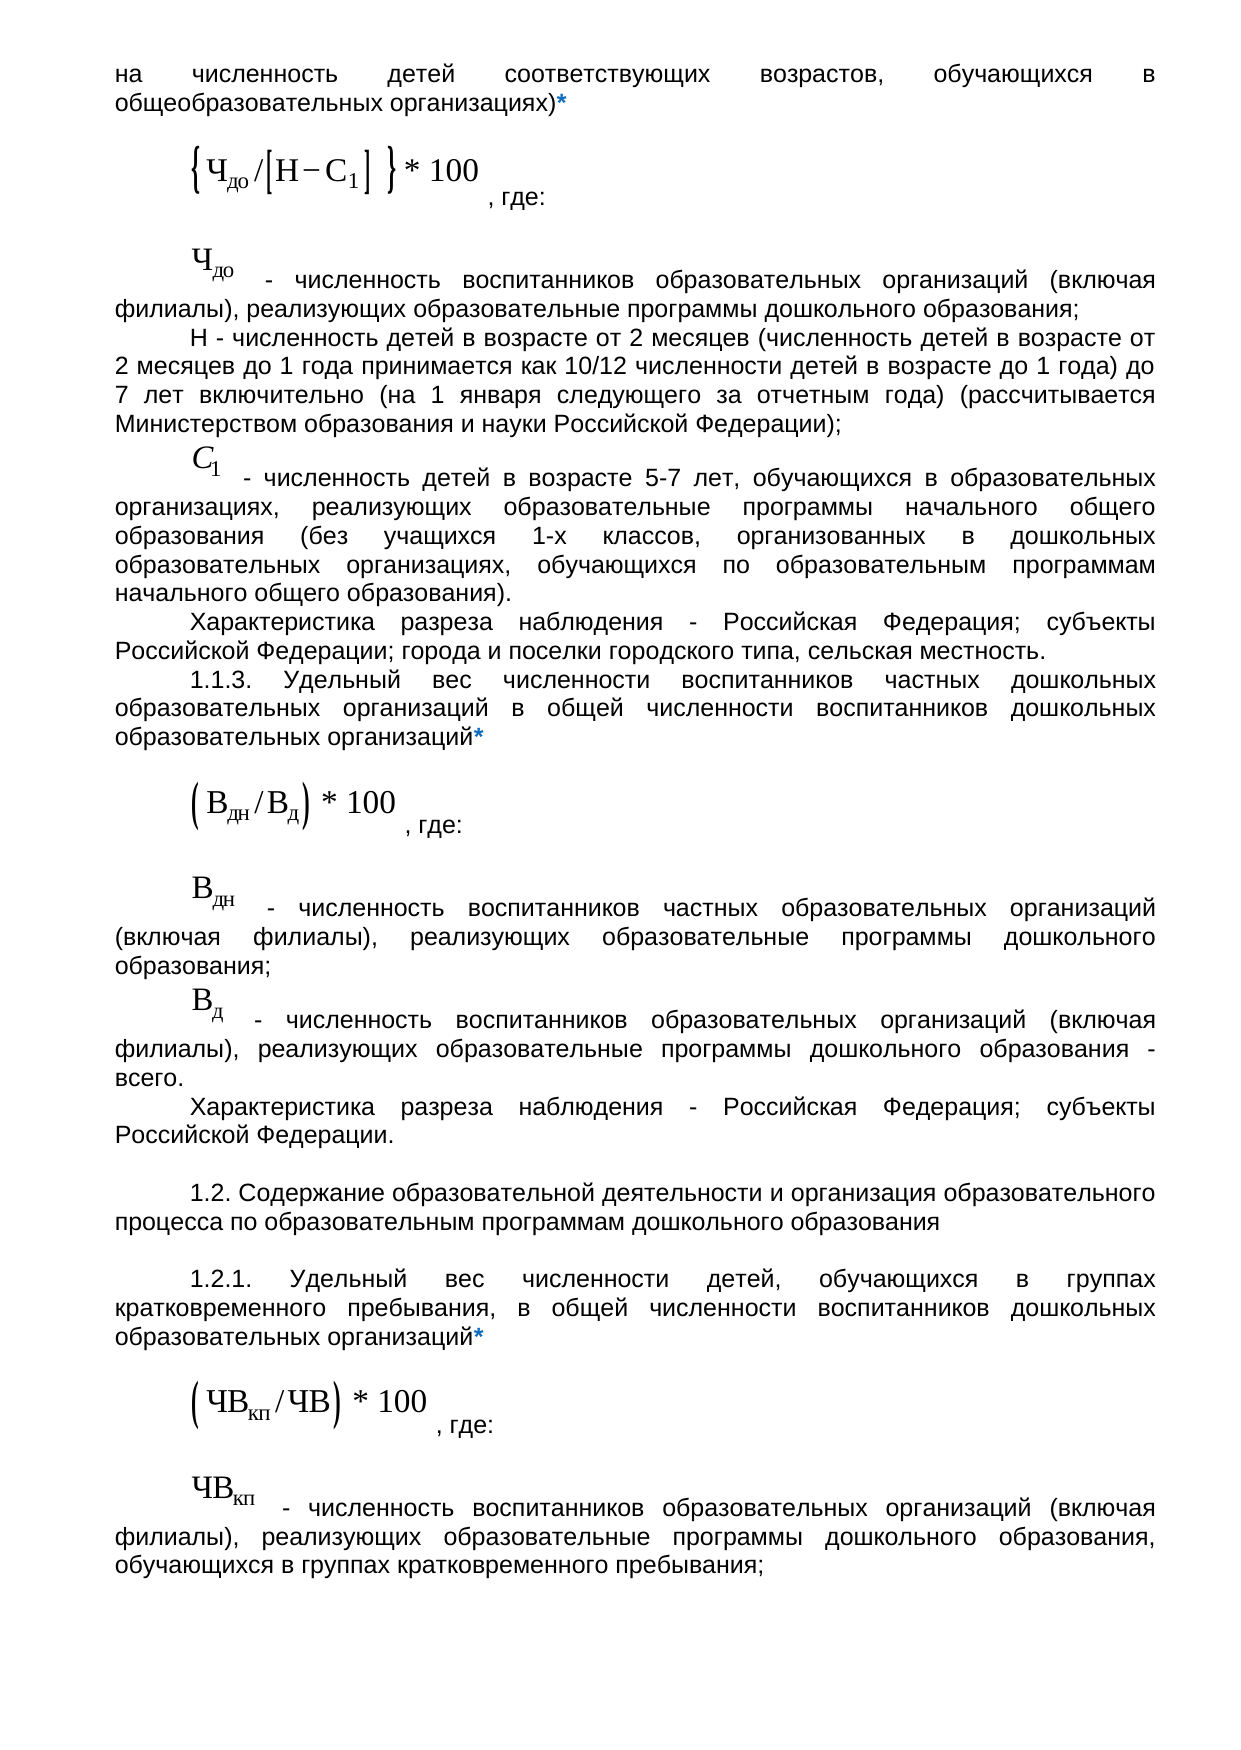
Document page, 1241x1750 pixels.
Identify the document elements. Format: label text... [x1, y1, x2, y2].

text 1.2.1. Удельный вес численности детей, обучающихся в группах кратковременного пребывания, в общей численности воспитанников дошкольных образовательных организаций* [114, 1264, 1157, 1350]
text - численность воспитанников частных образовательных организаций (включая филиалы), реализующих образовательные программы дошкольного образования; [114, 868, 1157, 979]
text , где: [114, 145, 1157, 211]
text 1.1.3. Удельный вес численности воспитанников частных дошкольных образовательных организаций в общей численности воспитанников дошкольных образовательных организаций* [114, 664, 1157, 751]
text , где: [114, 779, 1157, 839]
text - численность воспитанников образовательных организаций (включая филиалы), реализующих образовательные программы дошкольного образования - всего. [114, 979, 1157, 1092]
text 1.2. Содержание образовательной деятельности и организация образовательного процесса по образовательным программам дошкольного образования [114, 1178, 1157, 1235]
text , где: [114, 1379, 1157, 1438]
text Характеристика разреза наблюдения - Российская Федерация; субъекты Российской Федерации; города и поселки городского типа, сельская местность. [114, 607, 1157, 664]
text - численность детей в возрасте 5-7 лет, обучающихся в образовательных организациях, реализующих образовательные программы начального общего образования (без учащихся 1-х классов, организованных в дошкольных образовательных организациях, обучающихся по образовательным программам начального общего образования). [114, 438, 1157, 607]
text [114, 59, 1157, 117]
text - численность воспитанников образовательных организаций (включая филиалы), реализующих образовательные программы дошкольного образования, обучающихся в группах кратковременного пребывания; [114, 1467, 1157, 1579]
text Характеристика разреза наблюдения - Российская Федерация; субъекты Российской Федерации. [114, 1092, 1157, 1149]
text Н - численность детей в возрасте от 2 месяцев (численность детей в возрасте от 2 месяцев до 1 года принимается как 10/12 численности детей в возрасте до 1 года) до 7 лет включительно (на 1 января следующего за отчетным года) (рассчитывается Министерством образования и науки Российской Федерации); [114, 323, 1157, 438]
text - численность воспитанников образовательных организаций (включая филиалы), реализующих образовательные программы дошкольного образования; [114, 239, 1157, 323]
